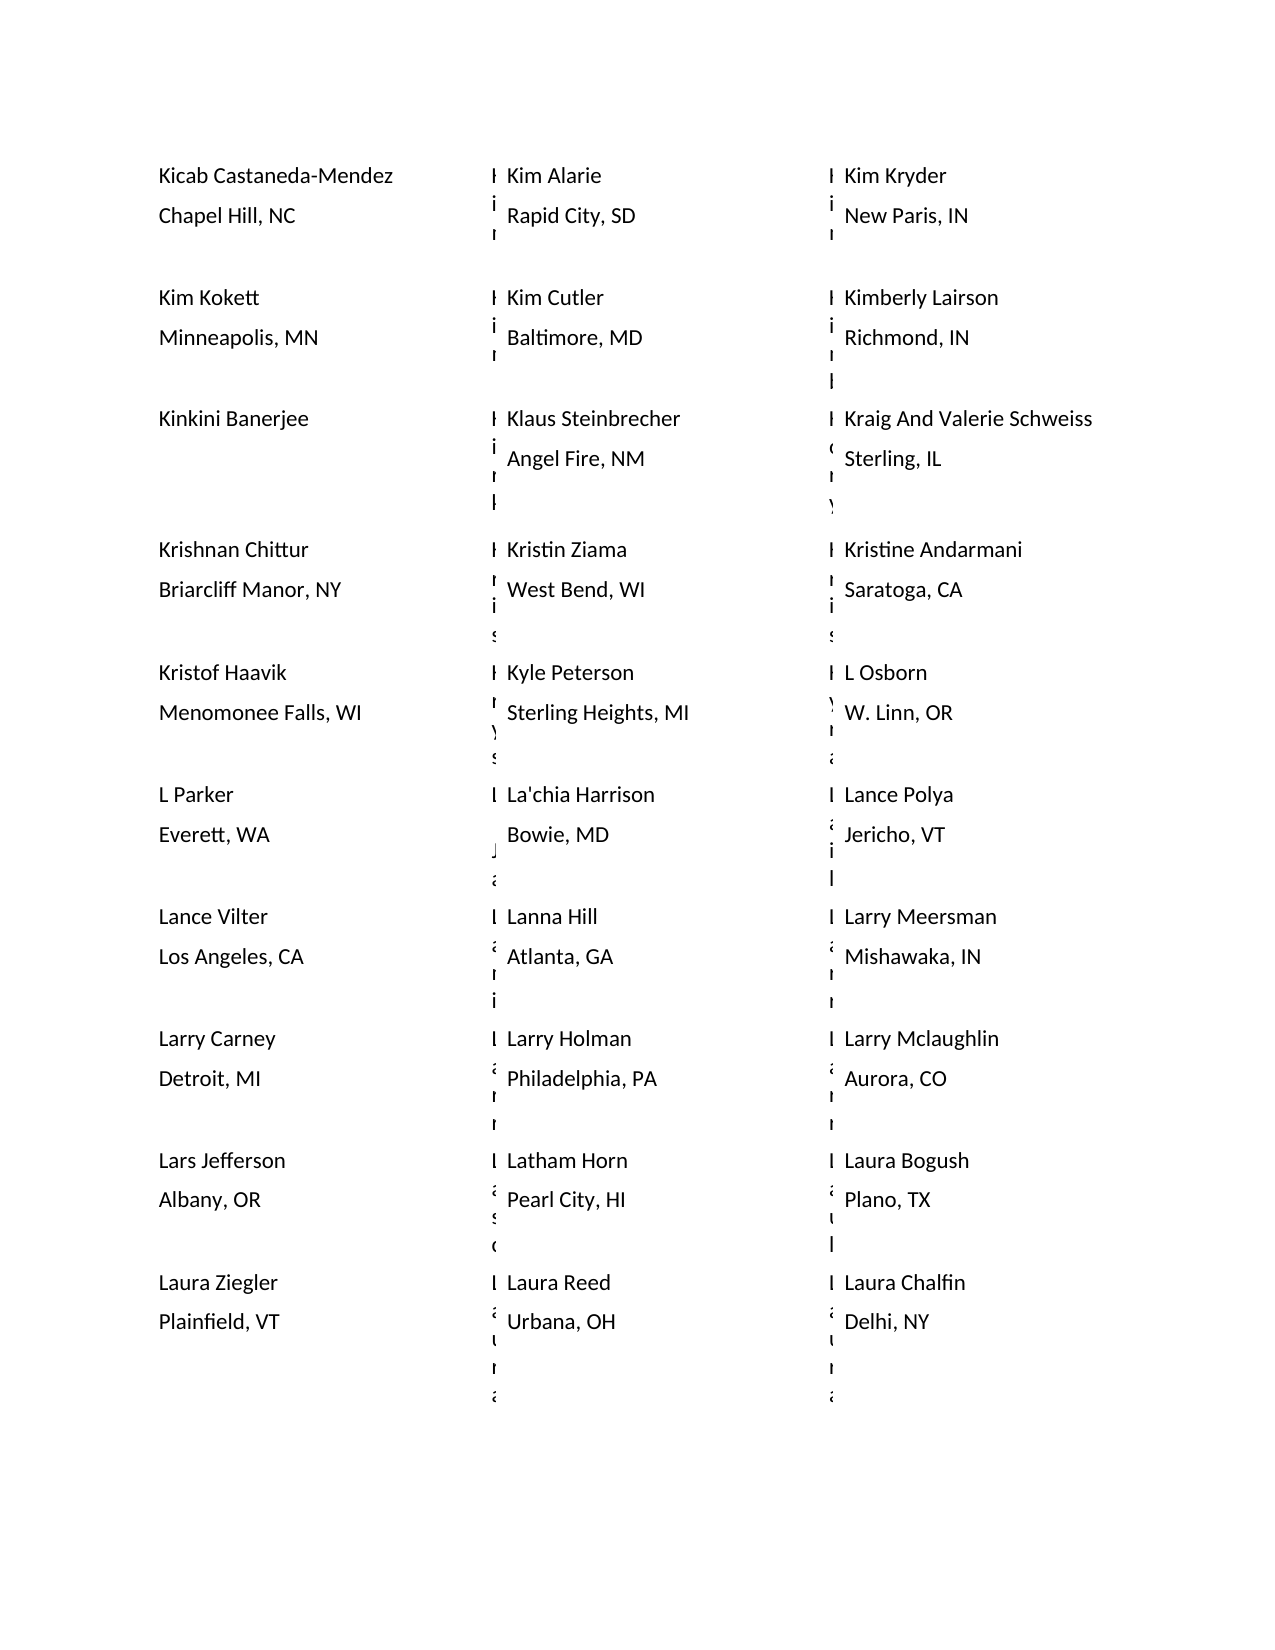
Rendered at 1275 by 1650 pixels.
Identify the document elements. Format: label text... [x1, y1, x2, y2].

table_cell Larry Carney Detroit, MI [147, 1013, 486, 1134]
table_cell Laura Ziegler Plainfield, VT [147, 1256, 486, 1406]
table_cell Klaus Steinbrecher Angel Fire, NM [495, 393, 823, 524]
table_cell Kristin Ziama West Bend, WI [495, 524, 823, 647]
table_cell Kim Kokett Minneapolis, MN [147, 272, 486, 393]
table_cell Larry Mclaughlin Aurora, CO [833, 1013, 1152, 1134]
table_cell Latham Horn Pearl City, HI [495, 1134, 823, 1256]
table_cell Laura Bogush Plano, TX [833, 1134, 1152, 1256]
table_header Kim Alarie Rapid City, SD [495, 150, 823, 272]
table_cell Kristof Haavik Menomonee Falls, WI [147, 647, 486, 769]
table_cell Larry Holman Philadelphia, PA [495, 1013, 823, 1134]
table_cell Lanna Hill Atlanta, GA [495, 891, 823, 1012]
table_cell L Parker Everett, WA [147, 769, 486, 891]
table_cell Larry Meersman Mishawaka, IN [833, 891, 1152, 1012]
table_cell Kraig And Valerie Schweiss Sterling, IL [833, 393, 1152, 524]
table_cell Kimberly Lairson Richmond, IN [833, 272, 1152, 393]
table_cell Kim Cutler Baltimore, MD [495, 272, 823, 393]
table_cell L Osborn W. Linn, OR [833, 647, 1152, 769]
table_cell Kristine Andarmani Saratoga, CA [833, 524, 1152, 647]
table_cell Lance Vilter Los Angeles, CA [147, 891, 486, 1012]
table_cell Kyle Peterson Sterling Heights, MI [495, 647, 823, 769]
table_cell La'chia Harrison Bowie, MD [495, 769, 823, 891]
table_header Kicab Castaneda-Mendez Chapel Hill, NC [147, 150, 486, 272]
table_cell Laura Reed Urbana, OH [495, 1256, 823, 1406]
table_cell Lance Polya Jericho, VT [833, 769, 1152, 891]
table_cell Krishnan Chittur Briarcliff Manor, NY [147, 524, 486, 647]
table_cell Lars Jefferson Albany, OR [147, 1134, 486, 1256]
table_header Kim Kryder New Paris, IN [833, 150, 1152, 272]
table_cell Laura Chalfin Delhi, NY [833, 1256, 1152, 1406]
table_cell Kinkini Banerjee [147, 393, 486, 524]
